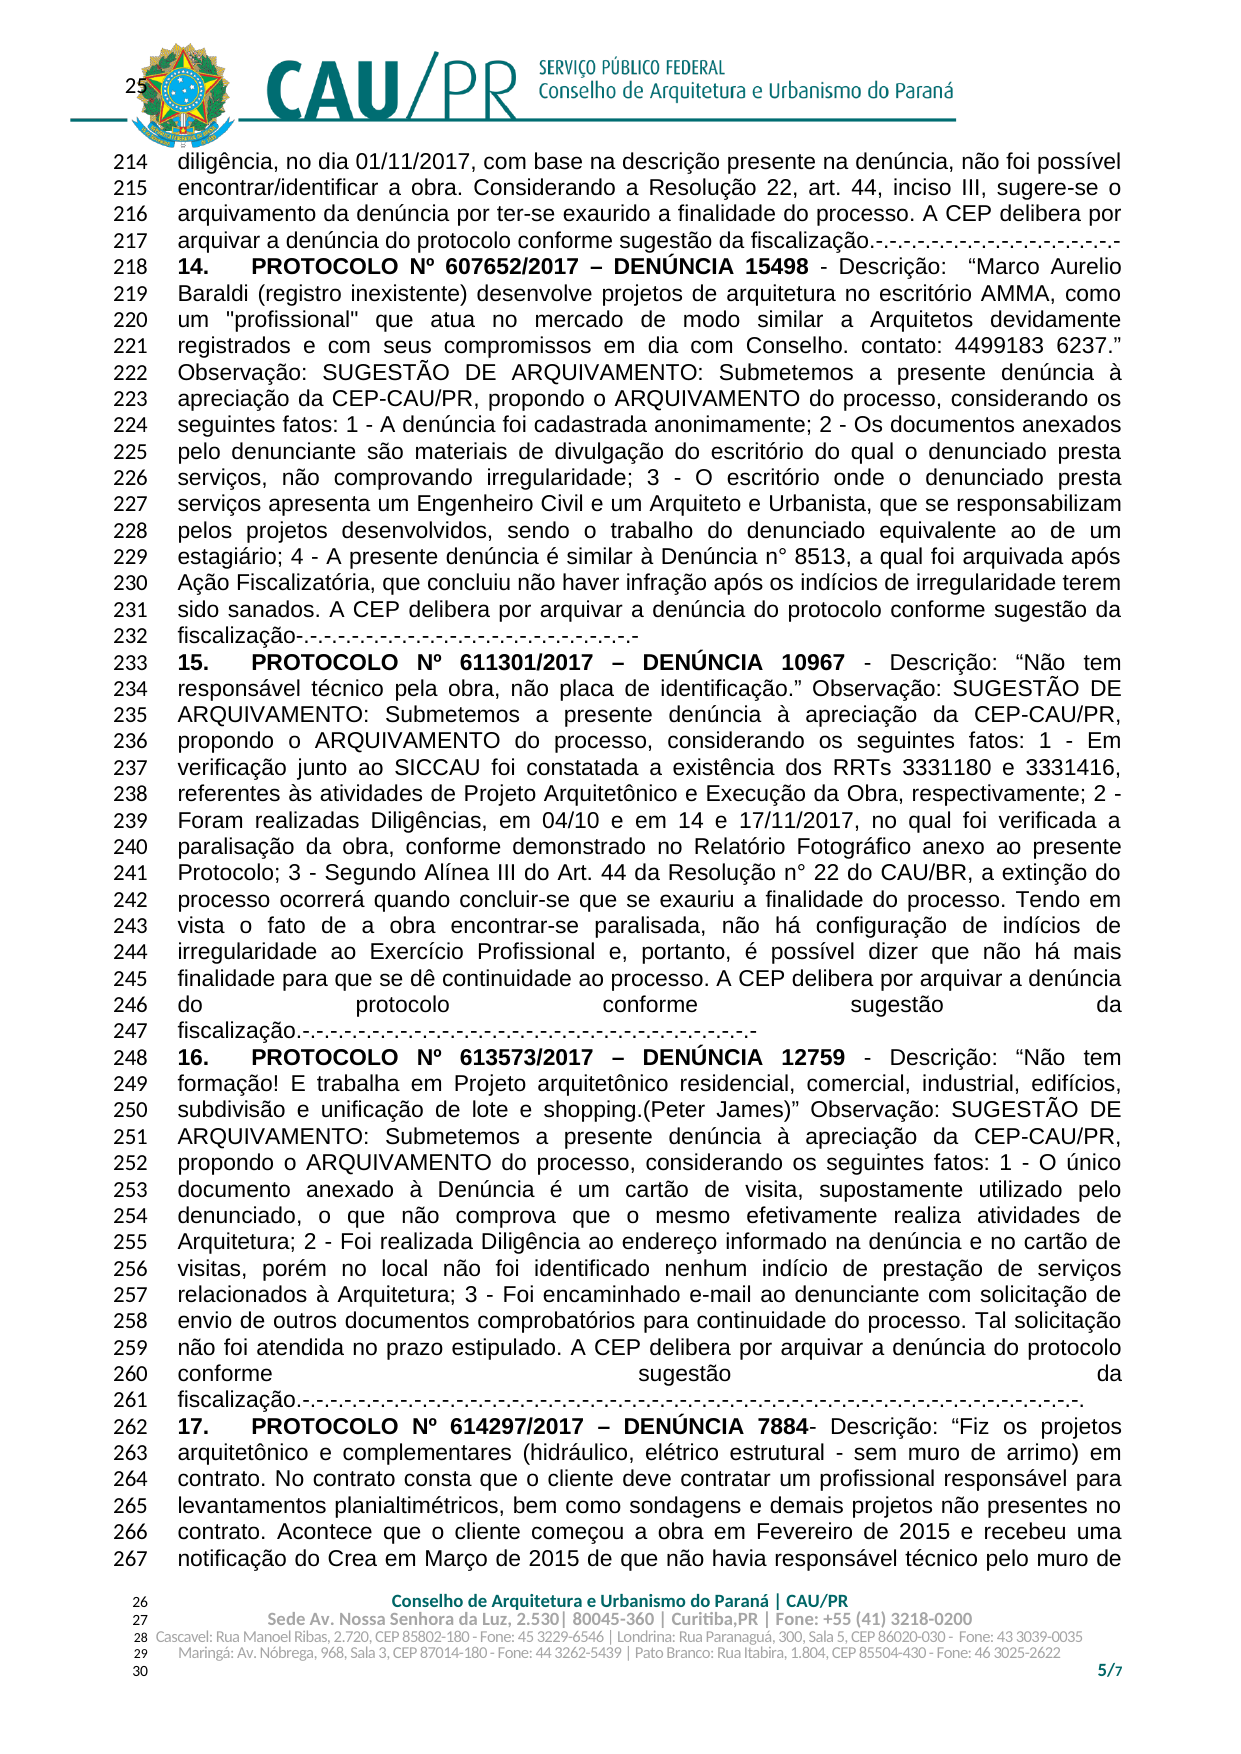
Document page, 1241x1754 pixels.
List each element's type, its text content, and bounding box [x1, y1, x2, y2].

list PROTOCOLO Nº 613573/2017 – DENÚNCIA 12759 - Descrição: “Não tem formação! E trabalha em Projeto arquitetônico residencial, comercial, industrial, edifícios, subdivisão e unificação de lote e shopping.(Peter James)” Observação: SUGESTÃO DE ARQUIVAMENTO: Submetemos a presente denúncia à apreciação da CEP-CAU/PR, propondo o ARQUIVAMENTO do processo, considerando os seguintes fatos: 1 - O único documento anexado à Denúncia é um cartão de visita, supostamente utilizado pelo denunciado, o que não comprova que o mesmo efetivamente realiza atividades de Arquitetura; 2 - Foi realizada Diligência ao endereço informado na denúncia e no cartão de visitas, porém no local não foi identificado nenhum indício de prestação de serviços relacionados à Arquitetura; 3 - Foi encaminhado e-mail ao denunciante com solicitação de envio de outros documentos comprobatórios para continuidade do processo. Tal solicitação não foi atendida no prazo estipulado. A CEP delibera por arquivar a denúncia do protocolo conforme sugestão da fiscalização.-.-.-.-.-.-.-.-.-.-.-.-.-.-.-.-.-.-.-.-.-.-.-.-.-.-.-.-.-.-.-.-.-.-.-.-.-.-.-.-.-.-.-.-.-.-.-.-.-.-.-.-.-.-.-.-. [177, 1044, 1122, 1413]
list PROTOCOLO Nº 611301/2017 – DENÚNCIA 10967 - Descrição: “Não tem responsável técnico pela obra, não placa de identificação.” Observação: SUGESTÃO DE ARQUIVAMENTO: Submetemos a presente denúncia à apreciação da CEP-CAU/PR, propondo o ARQUIVAMENTO do processo, considerando os seguintes fatos: 1 - Em verificação junto ao SICCAU foi constatada a existência dos RRTs 3331180 e 3331416, referentes às atividades de Projeto Arquitetônico e Execução da Obra, respectivamente; 2 - Foram realizadas Diligências, em 04/10 e em 14 e 17/11/2017, no qual foi verificada a paralisação da obra, conforme demonstrado no Relatório Fotográfico anexo ao presente Protocolo; 3 - Segundo Alínea III do Art. 44 da Resolução n° 22 do CAU/BR, a extinção do processo ocorrerá quando concluir-se que se exauriu a finalidade do processo. Tendo em vista o fato de a obra encontrar-se paralisada, não há configuração de indícios de irregularidade ao Exercício Profissional e, portanto, é possível dizer que não há mais finalidade para que se dê continuidade ao processo. A CEP delibera por arquivar a denúncia do protocolo conforme sugestão da fiscalização.-.-.-.-.-.-.-.-.-.-.-.-.-.-.-.-.-.-.-.-.-.-.-.-.-.-.-.-.-.-.-.-.- [177, 648, 1122, 1044]
picture [70, 43, 957, 148]
list PROTOCOLO Nº 607652/2017 – DENÚNCIA 15498 - Descrição: “Marco Aurelio Baraldi (registro inexistente) desenvolve projetos de arquitetura no escritório AMMA, como um "profissional" que atua no mercado de modo similar a Arquitetos devidamente registrados e com seus compromissos em dia com Conselho. contato: 4499183 6237.” Observação: SUGESTÃO DE ARQUIVAMENTO: Submetemos a presente denúncia à apreciação da CEP-CAU/PR, propondo o ARQUIVAMENTO do processo, considerando os seguintes fatos: 1 - A denúncia foi cadastrada anonimamente; 2 - Os documentos anexados pelo denunciante são materiais de divulgação do escritório do qual o denunciado presta serviços, não comprovando irregularidade; 3 - O escritório onde o denunciado presta serviços apresenta um Engenheiro Civil e um Arquiteto e Urbanista, que se responsabilizam pelos projetos desenvolvidos, sendo o trabalho do denunciado equivalente ao de um estagiário; 4 - A presente denúncia é similar à Denúncia n° 8513, a qual foi arquivada após Ação Fiscalizatória, que concluiu não haver infração após os indícios de irregularidade terem sido sanados. A CEP delibera por arquivar a denúncia do protocolo conforme sugestão da fiscalização-.-.-.-.-.-.-.-.-.-.-.-.-.-.-.-.-.-.-.-.-.-.-.-.- [177, 253, 1122, 648]
